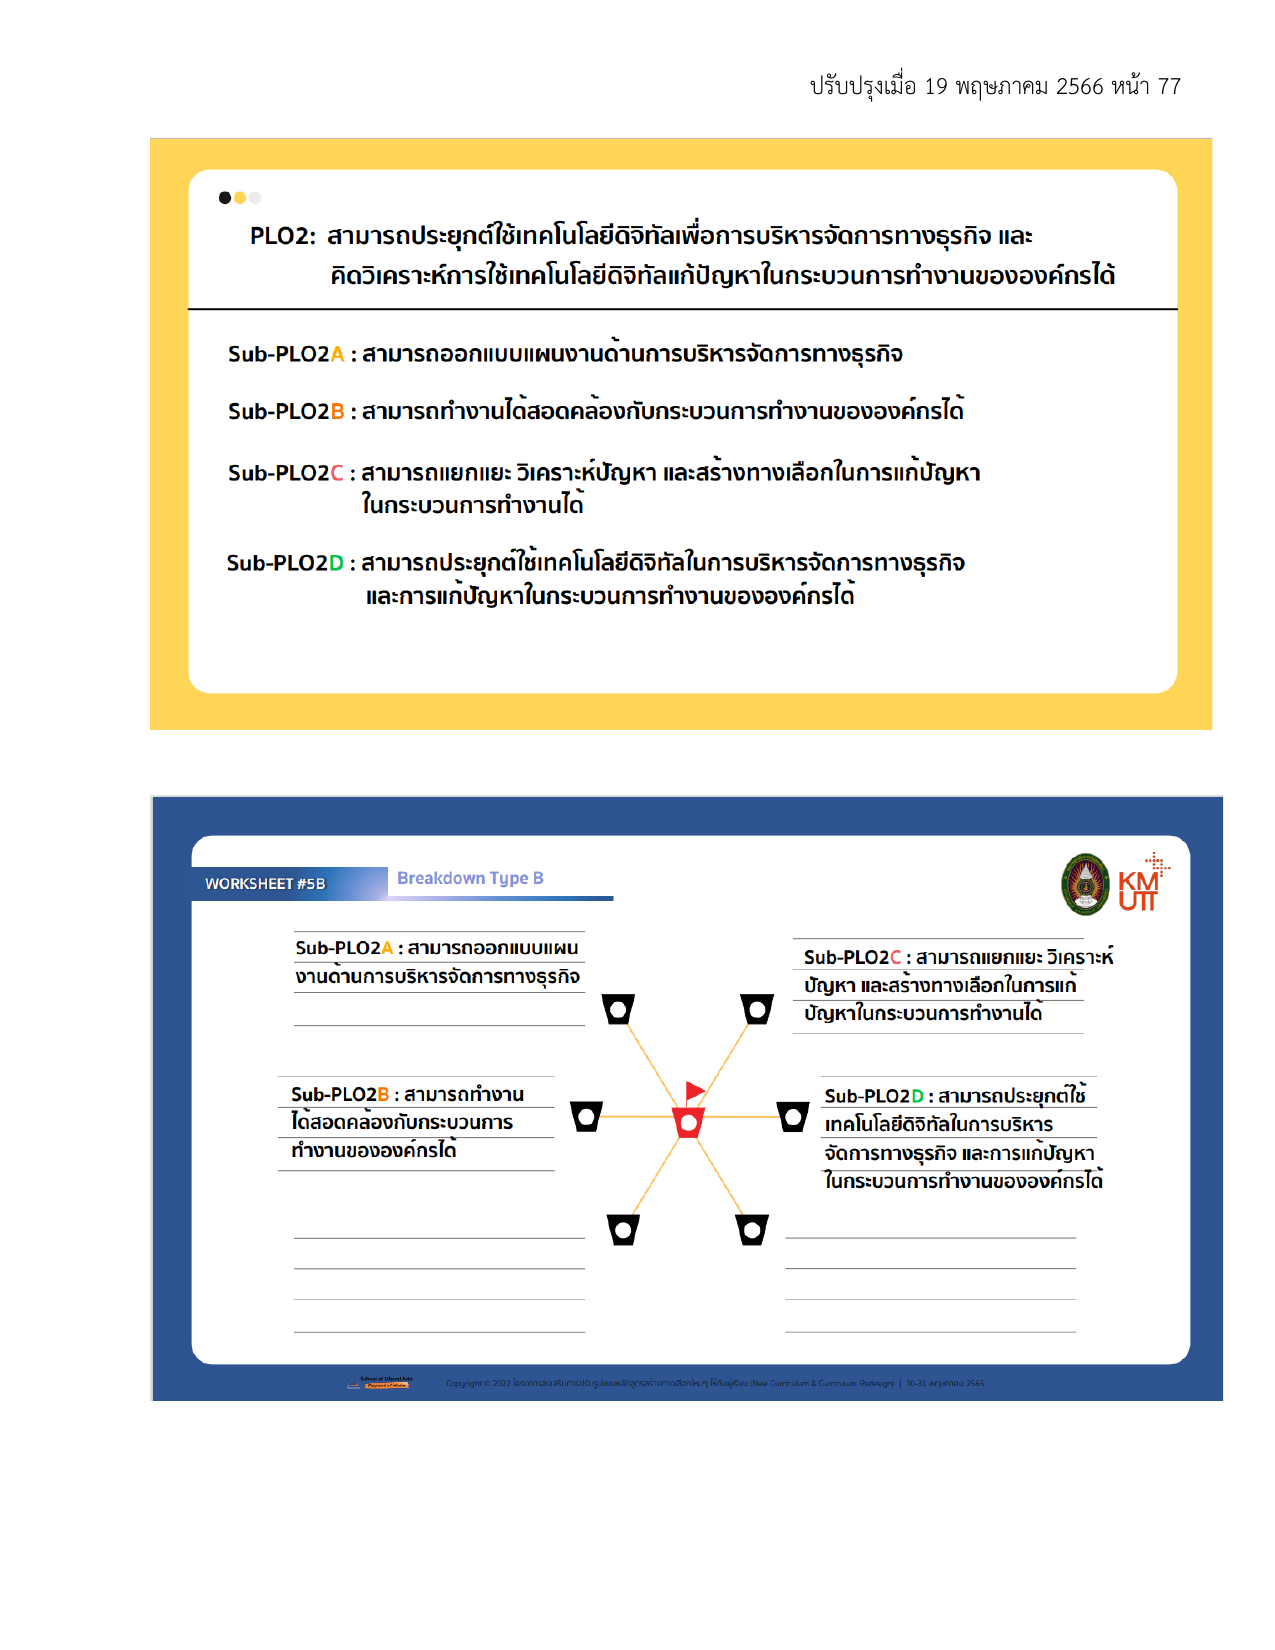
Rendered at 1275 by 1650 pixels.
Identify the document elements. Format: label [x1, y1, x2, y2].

picture [150, 137, 1213, 730]
picture [150, 795, 1224, 1401]
